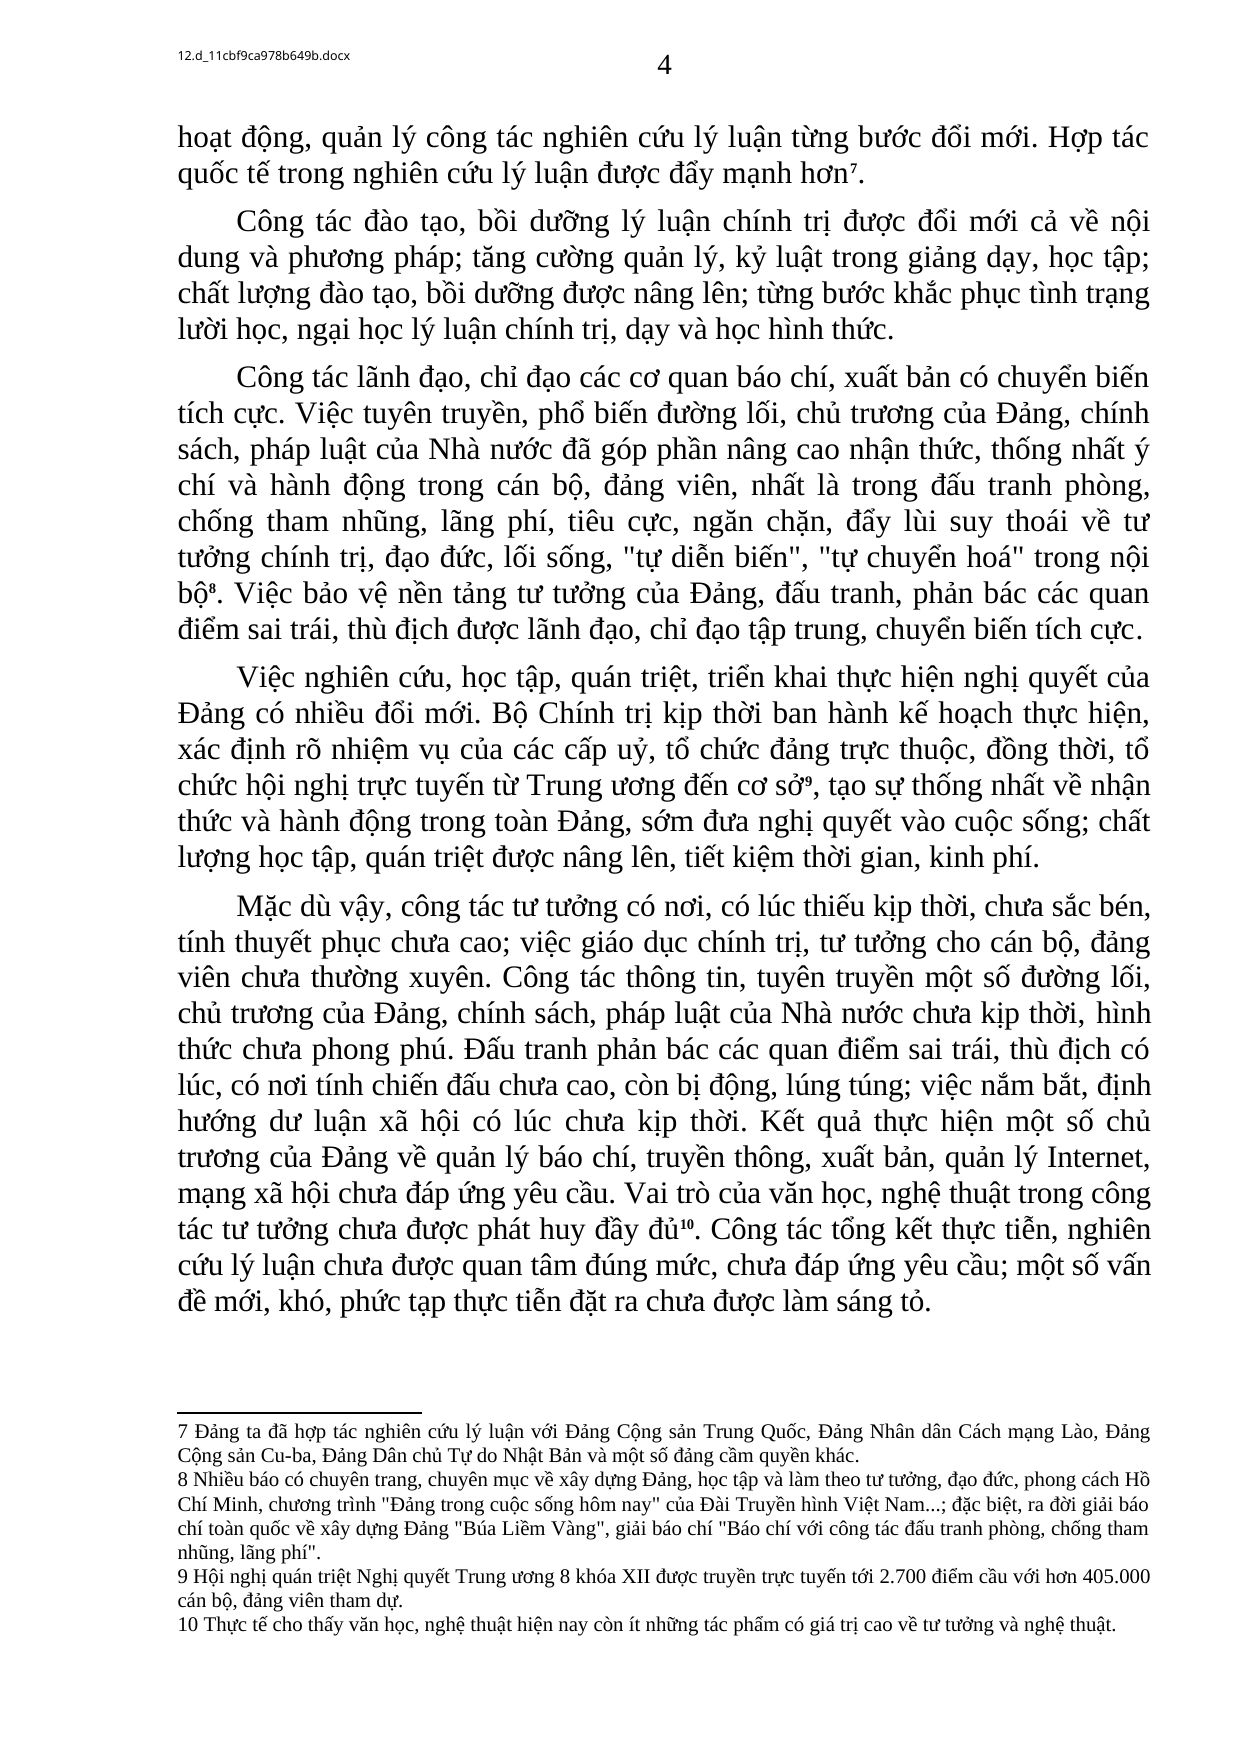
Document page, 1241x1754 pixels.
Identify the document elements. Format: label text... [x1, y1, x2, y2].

text Mặc dù vậy, công tác tư tưởng có nơi, có lúc thiếu kịp thời, chưa sắc bén, tính thuyết phục chưa cao; việc giáo dục chính trị, tư tưởng cho cán bộ, đảng viên chưa thường xuyên. Công tác thông tin, tuyên truyền một số đường lối, chủ trương của Đảng, chính sách, pháp luật của Nhà nước chưa kịp thời, hình thức chưa phong phú. Đấu tranh phản bác các quan điểm sai trái, thù địch có lúc, có nơi tính chiến đấu chưa cao, còn bị động, lúng túng; việc nắm bắt, định hướng dư luận xã hội có lúc chưa kịp thời. Kết quả thực hiện một số chủ trương của Đảng về quản lý báo chí, truyền thông, xuất bản, quản lý Internet, mạng xã hội chưa đáp ứng yêu cầu. Vai trò của văn học, nghệ thuật trong công tác tư tưởng chưa được phát huy đầy đủ. Công tác tổng kết thực tiễn, nghiên cứu lý luận chưa được quan tâm đúng mức, chưa đáp ứng yêu cầu; một số vấn đề mới, khó, phức tạp thực tiễn đặt ra chưa được làm sáng tỏ. [177, 887, 1152, 1318]
text Công tác đào tạo, bồi dưỡng lý luận chính trị được đổi mới cả về nội dung và phương pháp; tăng cường quản lý, kỷ luật trong giảng dạy, học tập; chất lượng đào tạo, bồi dưỡng được nâng lên; từng bước khắc phục tình trạng lười học, ngại học lý luận chính trị, dạy và học hình thức. [177, 202, 1152, 346]
text Việc nghiên cứu, học tập, quán triệt, triển khai thực hiện nghị quyết của Đảng có nhiều đổi mới. Bộ Chính trị kịp thời ban hành kế hoạch thực hiện, xác định rõ nhiệm vụ của các cấp uỷ, tổ chức đảng trực thuộc, đồng thời, tổ chức hội nghị trực tuyến từ Trung ương đến cơ sở, tạo sự thống nhất về nhận thức và hành động trong toàn Đảng, sớm đưa nghị quyết vào cuộc sống; chất lượng học tập, quán triệt được nâng lên, tiết kiệm thời gian, kinh phí. [177, 659, 1152, 874]
text Công tác lãnh đạo, chỉ đạo các cơ quan báo chí, xuất bản có chuyển biến tích cực. Việc tuyên truyền, phổ biến đường lối, chủ trương của Đảng, chính sách, pháp luật của Nhà nước đã góp phần nâng cao nhận thức, thống nhất ý chí và hành động trong cán bộ, đảng viên, nhất là trong đấu tranh phòng, chống tham nhũng, lãng phí, tiêu cực, ngăn chặn, đẩy lùi suy thoái về tư tưởng chính trị, đạo đức, lối sống, "tự diễn biến", "tự chuyển hoá" trong nội bộ. Việc bảo vệ nền tảng tư tưởng của Đảng, đấu tranh, phản bác các quan điểm sai trái, thù địch được lãnh đạo, chỉ đạo tập trung, chuyển biến tích cực. [177, 359, 1152, 646]
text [177, 118, 1152, 190]
